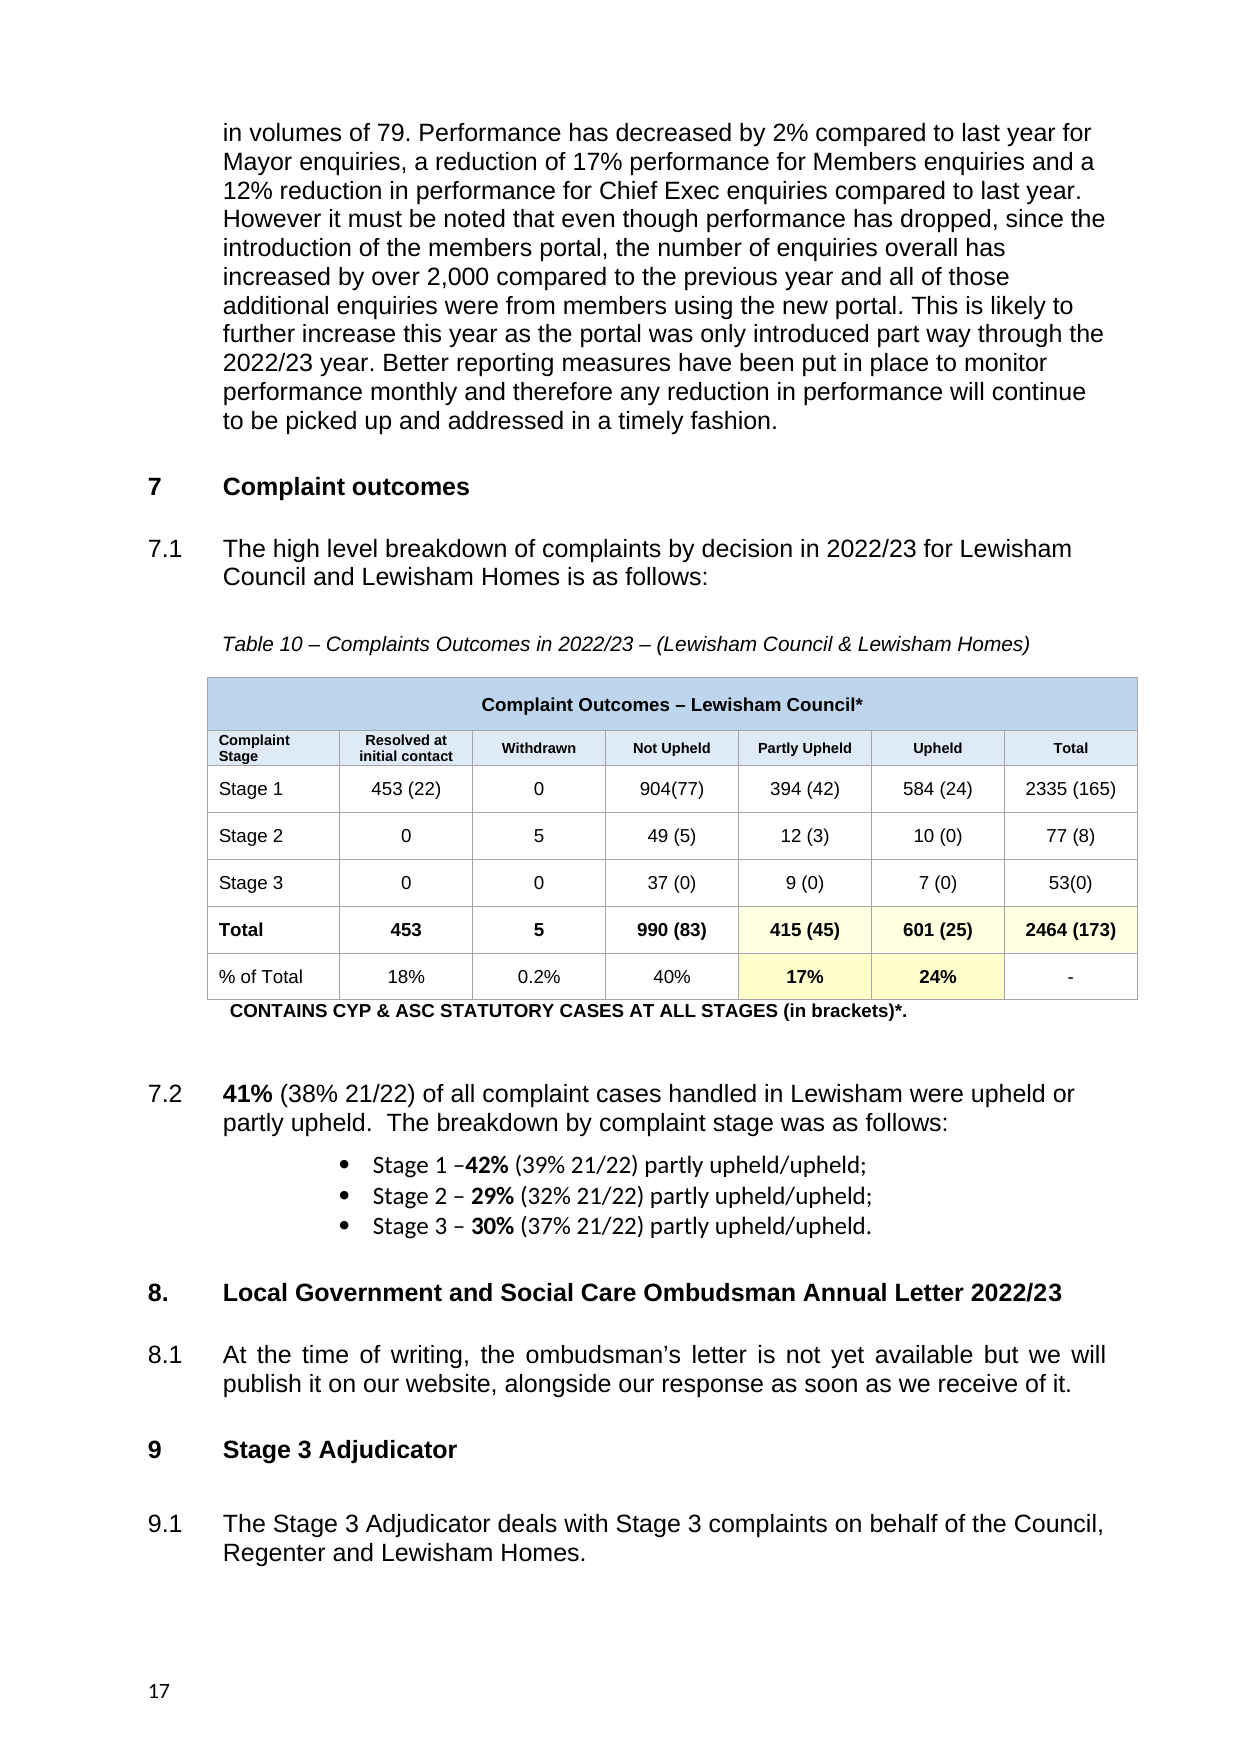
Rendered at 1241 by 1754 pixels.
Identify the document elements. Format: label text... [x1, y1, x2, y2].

table_cell 415 (45) [739, 907, 871, 952]
table_cell Total [1005, 731, 1137, 765]
table_cell Stage 1 [208, 766, 339, 812]
table_cell 24% [872, 954, 1004, 999]
table_cell 49 (5) [606, 813, 738, 859]
text 7.1 The high level breakdown of complaints by decision in 2022/23 for Lewisham Council and Lewisham Homes is as follows: [148, 533, 1107, 591]
table_cell Upheld [872, 731, 1004, 765]
table_cell 0 [473, 766, 605, 812]
table_cell 53(0) [1005, 860, 1137, 906]
list Stage 1 –42% (39% 21/22) partly upheld/upheld; [236, 1149, 1107, 1180]
subtitle 9 Stage 3 Adjudicator [148, 1435, 1107, 1464]
table_cell 17% [739, 954, 871, 999]
table_cell Stage 2 [208, 813, 339, 859]
table_cell 904(77) [606, 766, 738, 812]
table_cell 2464 (173) [1005, 907, 1137, 952]
table_cell Stage 3 [208, 860, 339, 906]
table_cell - [1005, 954, 1137, 999]
table_cell 0 [340, 813, 472, 859]
text 7.2 41% (38% 21/22) of all complaint cases handled in Lewisham were upheld or partly upheld. The breakdown by complaint stage was as follows: [148, 1079, 1107, 1137]
table_cell 453 (22) [340, 766, 472, 812]
table_cell 10 (0) [872, 813, 1004, 859]
subtitle 7 Complaint outcomes [148, 472, 1107, 501]
table_cell 0 [340, 860, 472, 906]
table_cell 0.2% [473, 954, 605, 999]
table_header Complaint Outcomes – Lewisham Council* [208, 678, 1137, 730]
table_cell Complaint Stage [208, 731, 339, 765]
list Stage 3 – 30% (37% 21/22) partly upheld/upheld. [236, 1210, 1107, 1241]
list Stage 2 – 29% (32% 21/22) partly upheld/upheld; [236, 1180, 1107, 1210]
table_cell 5 [473, 907, 605, 952]
table_cell 0 [473, 860, 605, 906]
text 9.1 The Stage 3 Adjudicator deals with Stage 3 complaints on behalf of the Council, Regenter and Lewisham Homes. [148, 1509, 1107, 1567]
table_cell 990 (83) [606, 907, 738, 952]
table_cell 9 (0) [739, 860, 871, 906]
table_cell 18% [340, 954, 472, 999]
table_cell 394 (42) [739, 766, 871, 812]
table_cell 7 (0) [872, 860, 1004, 906]
text 8.1 At the time of writing, the ombudsman’s letter is not yet available but we will publish it on our website, alongside our response as soon as we receive of it. [148, 1340, 1107, 1398]
table_cell Not Upheld [606, 731, 738, 765]
table_cell % of Total [208, 954, 339, 999]
table_cell 12 (3) [739, 813, 871, 859]
table_cell 453 [340, 907, 472, 952]
table_cell 5 [473, 813, 605, 859]
table_cell Withdrawn [473, 731, 605, 765]
table_cell 601 (25) [872, 907, 1004, 952]
table_cell 40% [606, 954, 738, 999]
subtitle 8. Local Government and Social Care Ombudsman Annual Letter 2022/23 [148, 1278, 1107, 1307]
table_cell 584 (24) [872, 766, 1004, 812]
text CONTAINS CYP & ASC STATUTORY CASES AT ALL STAGES (in brackets)*. [229, 1000, 1107, 1022]
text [148, 118, 1107, 434]
table_cell Partly Upheld [739, 731, 871, 765]
table_cell Resolved at initial contact [340, 731, 472, 765]
table_cell 2335 (165) [1005, 766, 1137, 812]
table_cell 77 (8) [1005, 813, 1137, 859]
table_cell 37 (0) [606, 860, 738, 906]
table_cell Total [208, 907, 339, 952]
text Table 10 – Complaints Outcomes in 2022/23 – (Lewisham Council & Lewisham Homes) [222, 632, 1107, 656]
